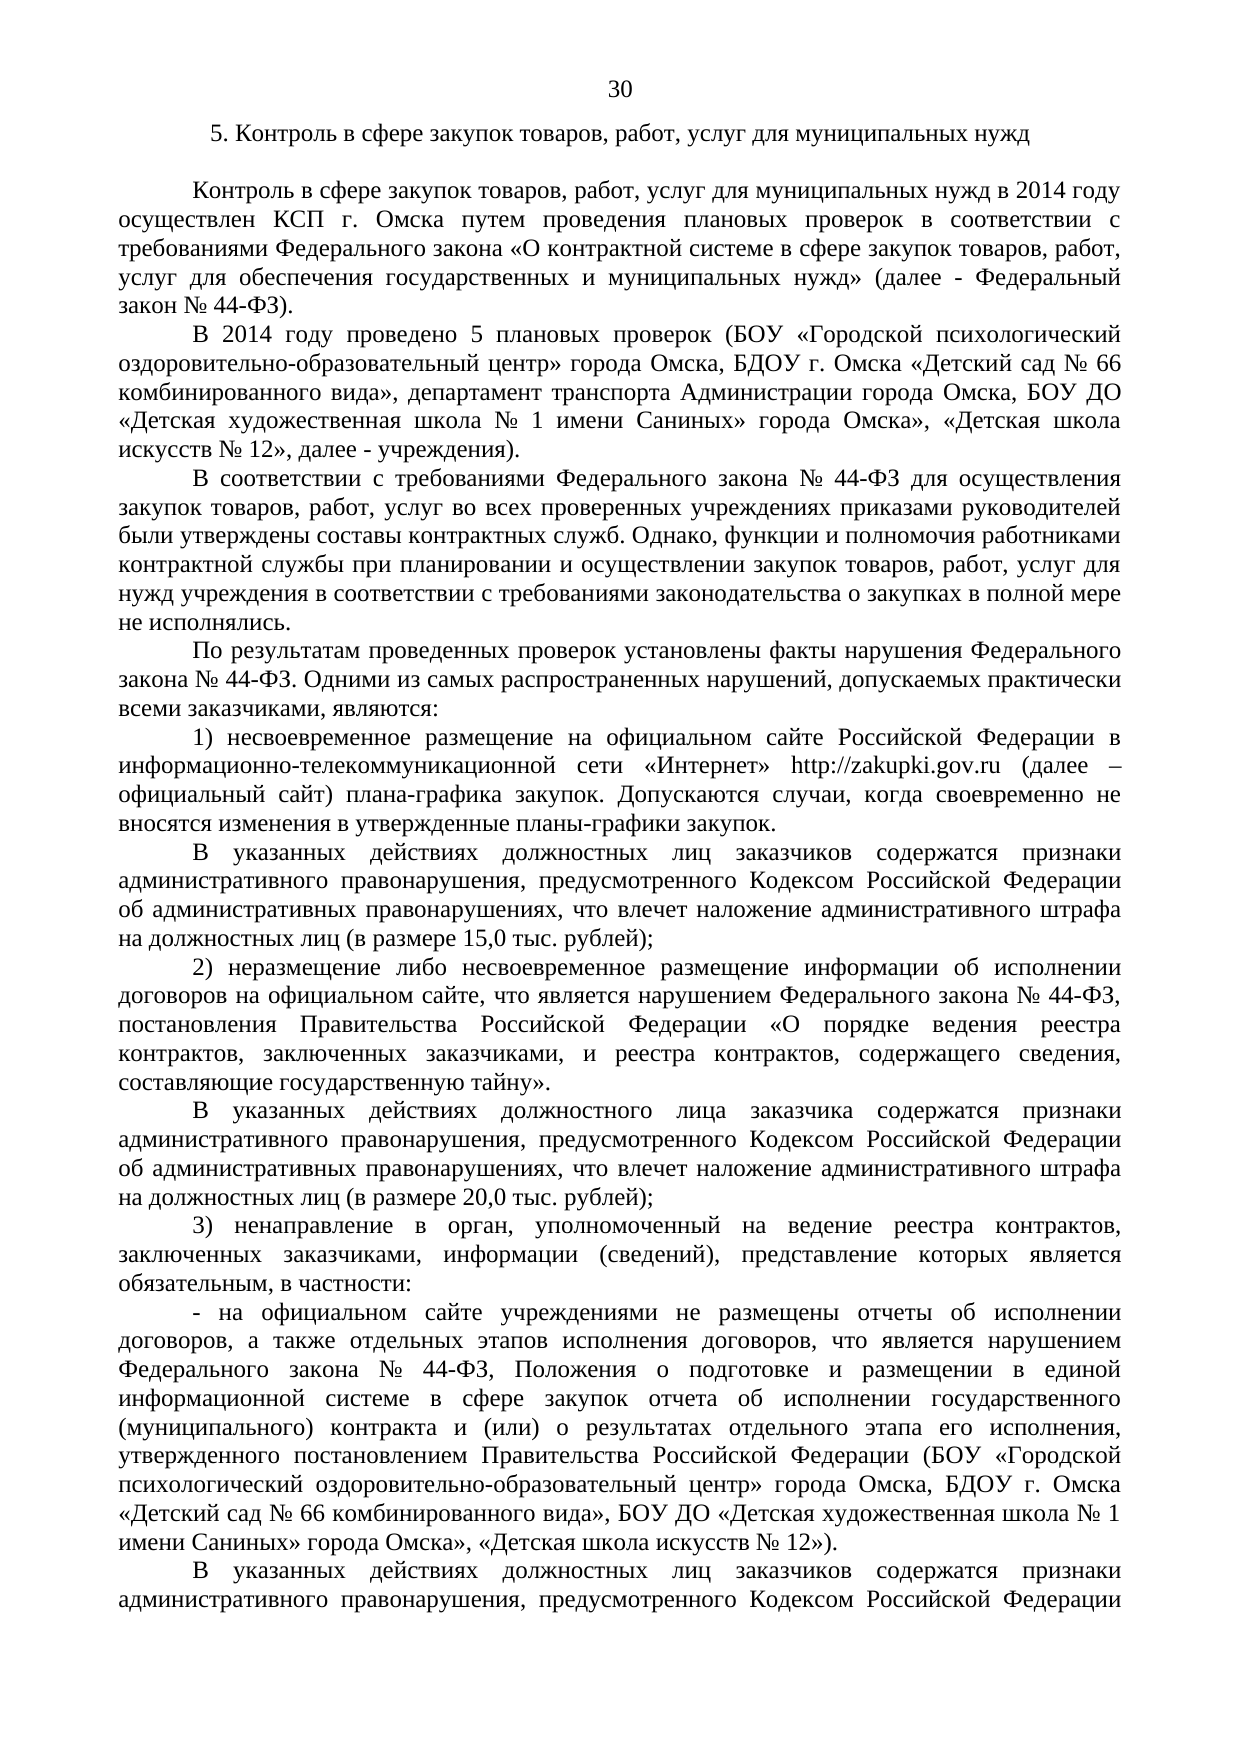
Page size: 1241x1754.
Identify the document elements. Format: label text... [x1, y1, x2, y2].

text В 2014 году проведено 5 плановых проверок (БОУ «Городской психологический оздоровительно-образовательный центр» города Омска, БДОУ г. Омска «Детский сад № 66 комбинированного вида», департамент транспорта Администрации города Омска, БОУ ДО «Детская художественная школа № 1 имени Саниных» города Омска», «Детская школа искусств № 12», далее - учреждения). [118, 319, 1122, 463]
text По результатам проведенных проверок установлены факты нарушения Федерального закона № 44-ФЗ. Одними из самых распространенных нарушений, допускаемых практически всеми заказчиками, являются: [118, 636, 1122, 722]
text В соответствии с требованиями Федерального закона № 44-ФЗ для осуществления закупок товаров, работ, услуг во всех проверенных учреждениях приказами руководителей были утверждены составы контрактных служб. Однако, функции и полномочия работниками контрактной службы при планировании и осуществлении закупок товаров, работ, услуг для нужд учреждения в соответствии с требованиями законодательства о закупках в полной мере не исполнялись. [118, 463, 1122, 636]
text В указанных действиях должностных лиц заказчиков содержатся признаки административного правонарушения, предусмотренного Кодексом Российской Федерации об административных правонарушениях, что влечет наложение административного штрафа на должностных лиц (в размере 15,0 тыс. рублей); [118, 837, 1122, 952]
text В указанных действиях должностного лица заказчика содержатся признаки административного правонарушения, предусмотренного Кодексом Российской Федерации об административных правонарушениях, что влечет наложение административного штрафа на должностных лиц (в размере 20,0 тыс. рублей); [118, 1096, 1122, 1211]
text 2) неразмещение либо несвоевременное размещение информации об исполнении договоров на официальном сайте, что является нарушением Федерального закона № 44-ФЗ, постановления Правительства Российской Федерации «О порядке ведения реестра контрактов, заключенных заказчиками, и реестра контрактов, содержащего сведения, составляющие государственную тайну». [118, 952, 1122, 1096]
text 5. Контроль в сфере закупок товаров, работ, услуг для муниципальных нужд [118, 118, 1122, 147]
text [118, 1556, 1122, 1613]
text - на официальном сайте учреждениями не размещены отчеты об исполнении договоров, а также отдельных этапов исполнения договоров, что является нарушением Федерального закона № 44-ФЗ, Положения о подготовке и размещении в единой информационной системе в сфере закупок отчета об исполнении государственного (муниципального) контракта и (или) о результатах отдельного этапа его исполнения, утвержденного постановлением Правительства Российской Федерации (БОУ «Городской психологический оздоровительно-образовательный центр» города Омска, БДОУ г. Омска «Детский сад № 66 комбинированного вида», БОУ ДО «Детская художественная школа № 1 имени Саниных» города Омска», «Детская школа искусств № 12»). [118, 1297, 1122, 1556]
text 3) ненаправление в орган, уполномоченный на ведение реестра контрактов, заключенных заказчиками, информации (сведений), представление которых является обязательным, в частности: [118, 1211, 1122, 1297]
text 1) несвоевременное размещение на официальном сайте Российской Федерации в информационно-телекоммуникационной сети «Интернет» http://zakupki.gov.ru (далее – официальный сайт) плана-графика закупок. Допускаются случаи, когда своевременно не вносятся изменения в утвержденные планы-графики закупок. [118, 722, 1122, 837]
text Контроль в сфере закупок товаров, работ, услуг для муниципальных нужд в 2014 году осуществлен КСП г. Омска путем проведения плановых проверок в соответствии с требованиями Федерального закона «О контрактной системе в сфере закупок товаров, работ, услуг для обеспечения государственных и муниципальных нужд» (далее - Федеральный закон № 44-ФЗ). [118, 176, 1122, 319]
